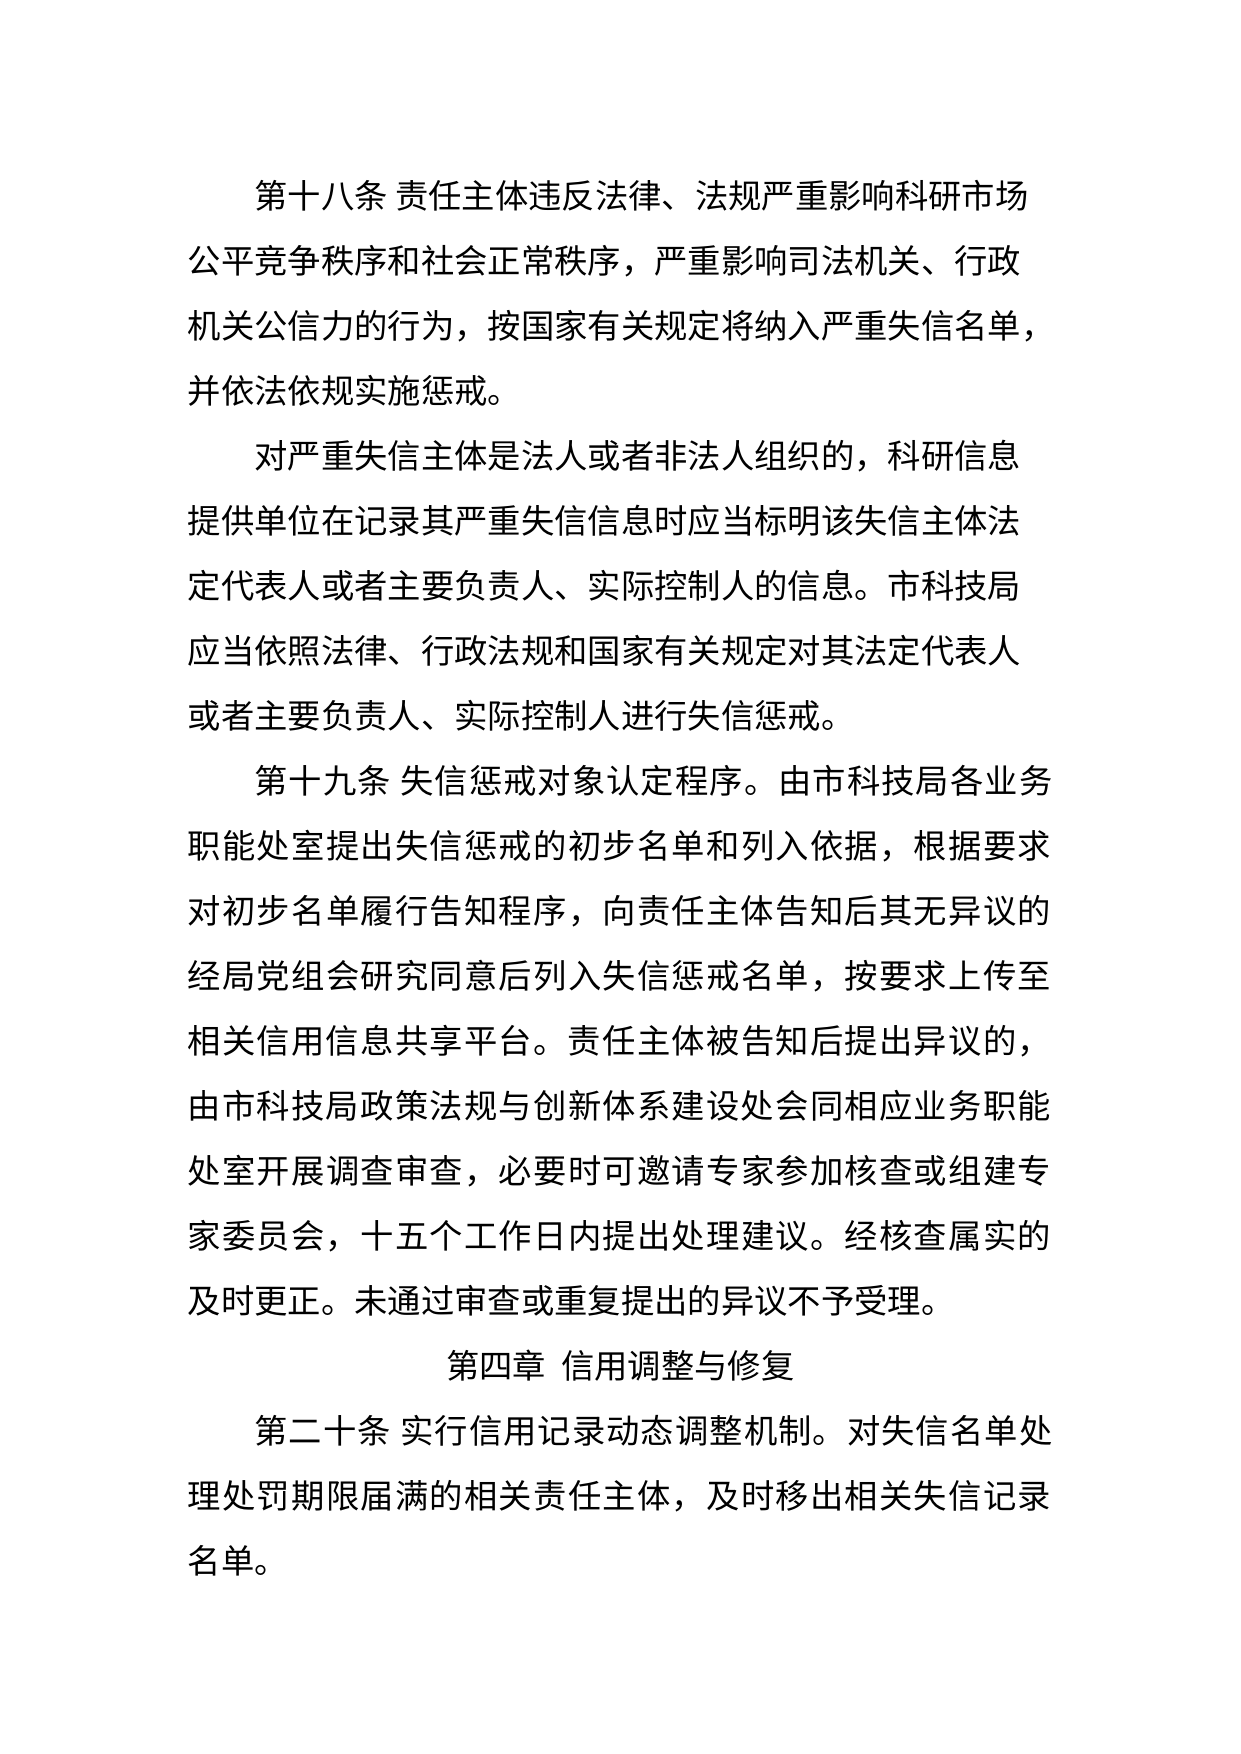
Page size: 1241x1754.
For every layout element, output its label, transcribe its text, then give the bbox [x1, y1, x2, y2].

text 第二十条 实行信用记录动态调整机制。对失信名单处理处罚期限届满的相关责任主体，及时移出相关失信记录名单。 [187, 1397, 1053, 1592]
text 第十九条 失信惩戒对象认定程序。由市科技局各业务职能处室提出失信惩戒的初步名单和列入依据，根据要求对初步名单履行告知程序，向责任主体告知后其无异议的，经局党组会研究同意后列入失信惩戒名单，按要求上传至相关信用信息共享平台。责任主体被告知后提出异议的，由市科技局政策法规与创新体系建设处会同相应业务职能处室开展调查审查，必要时可邀请专家参加核查或组建专家委员会，十五个工作日内提出处理建议。经核查属实的，及时更正。未通过审查或重复提出的异议不予受理。 [187, 747, 1053, 1332]
text 第十八条 责任主体违反法律、法规严重影响科研市场公平竞争秩序和社会正常秩序，严重影响司法机关、行政机关公信力的行为，按国家有关规定将纳入严重失信名单，并依法依规实施惩戒。 [187, 162, 1053, 422]
text 第四章 信用调整与修复 [187, 1332, 1053, 1397]
text 对严重失信主体是法人或者非法人组织的，科研信息提供单位在记录其严重失信信息时应当标明该失信主体法定代表人或者主要负责人、实际控制人的信息。市科技局应当依照法律、行政法规和国家有关规定对其法定代表人或者主要负责人、实际控制人进行失信惩戒。 [187, 422, 1053, 747]
